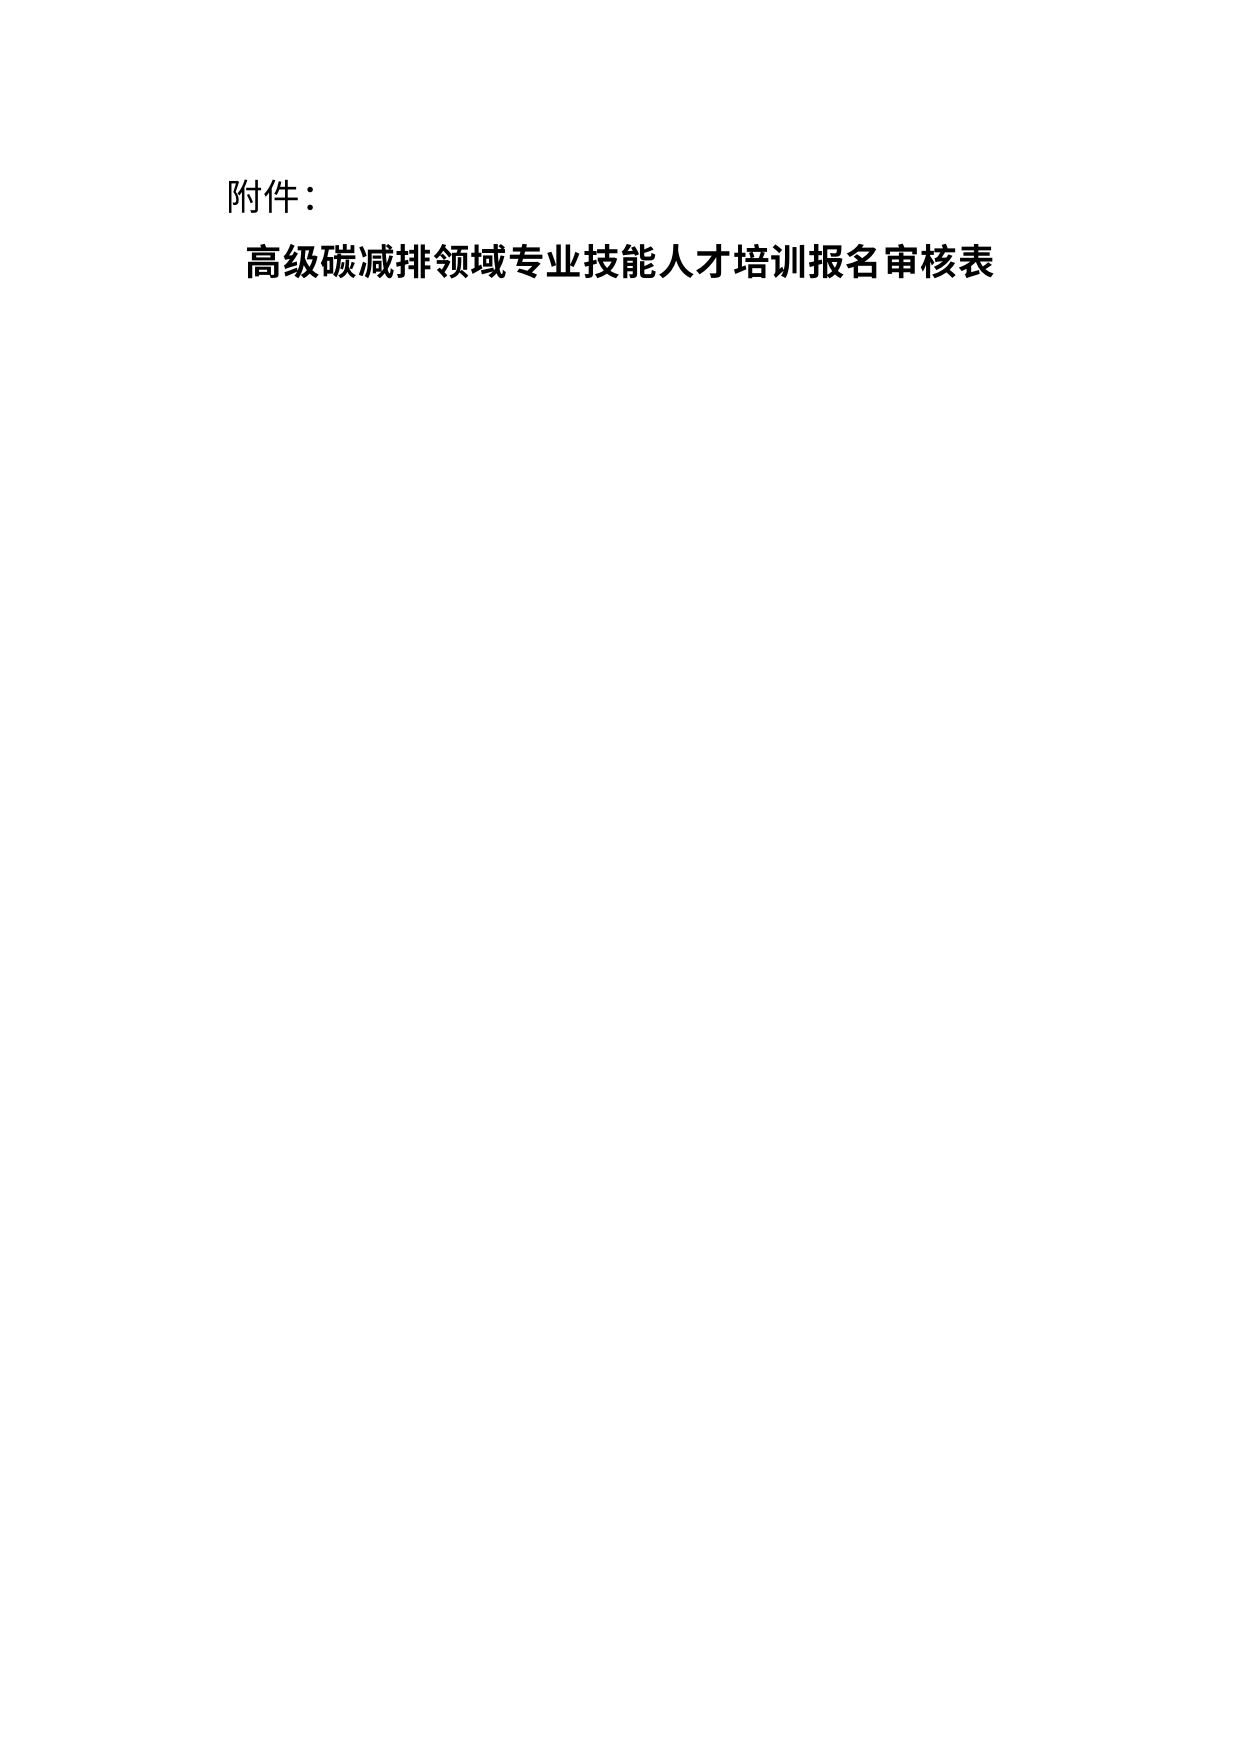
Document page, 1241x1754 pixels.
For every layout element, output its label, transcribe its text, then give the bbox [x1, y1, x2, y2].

text 附件： [187, 162, 1053, 227]
text 高级碳减排领域专业技能人才培训报名审核表 [187, 227, 1053, 292]
